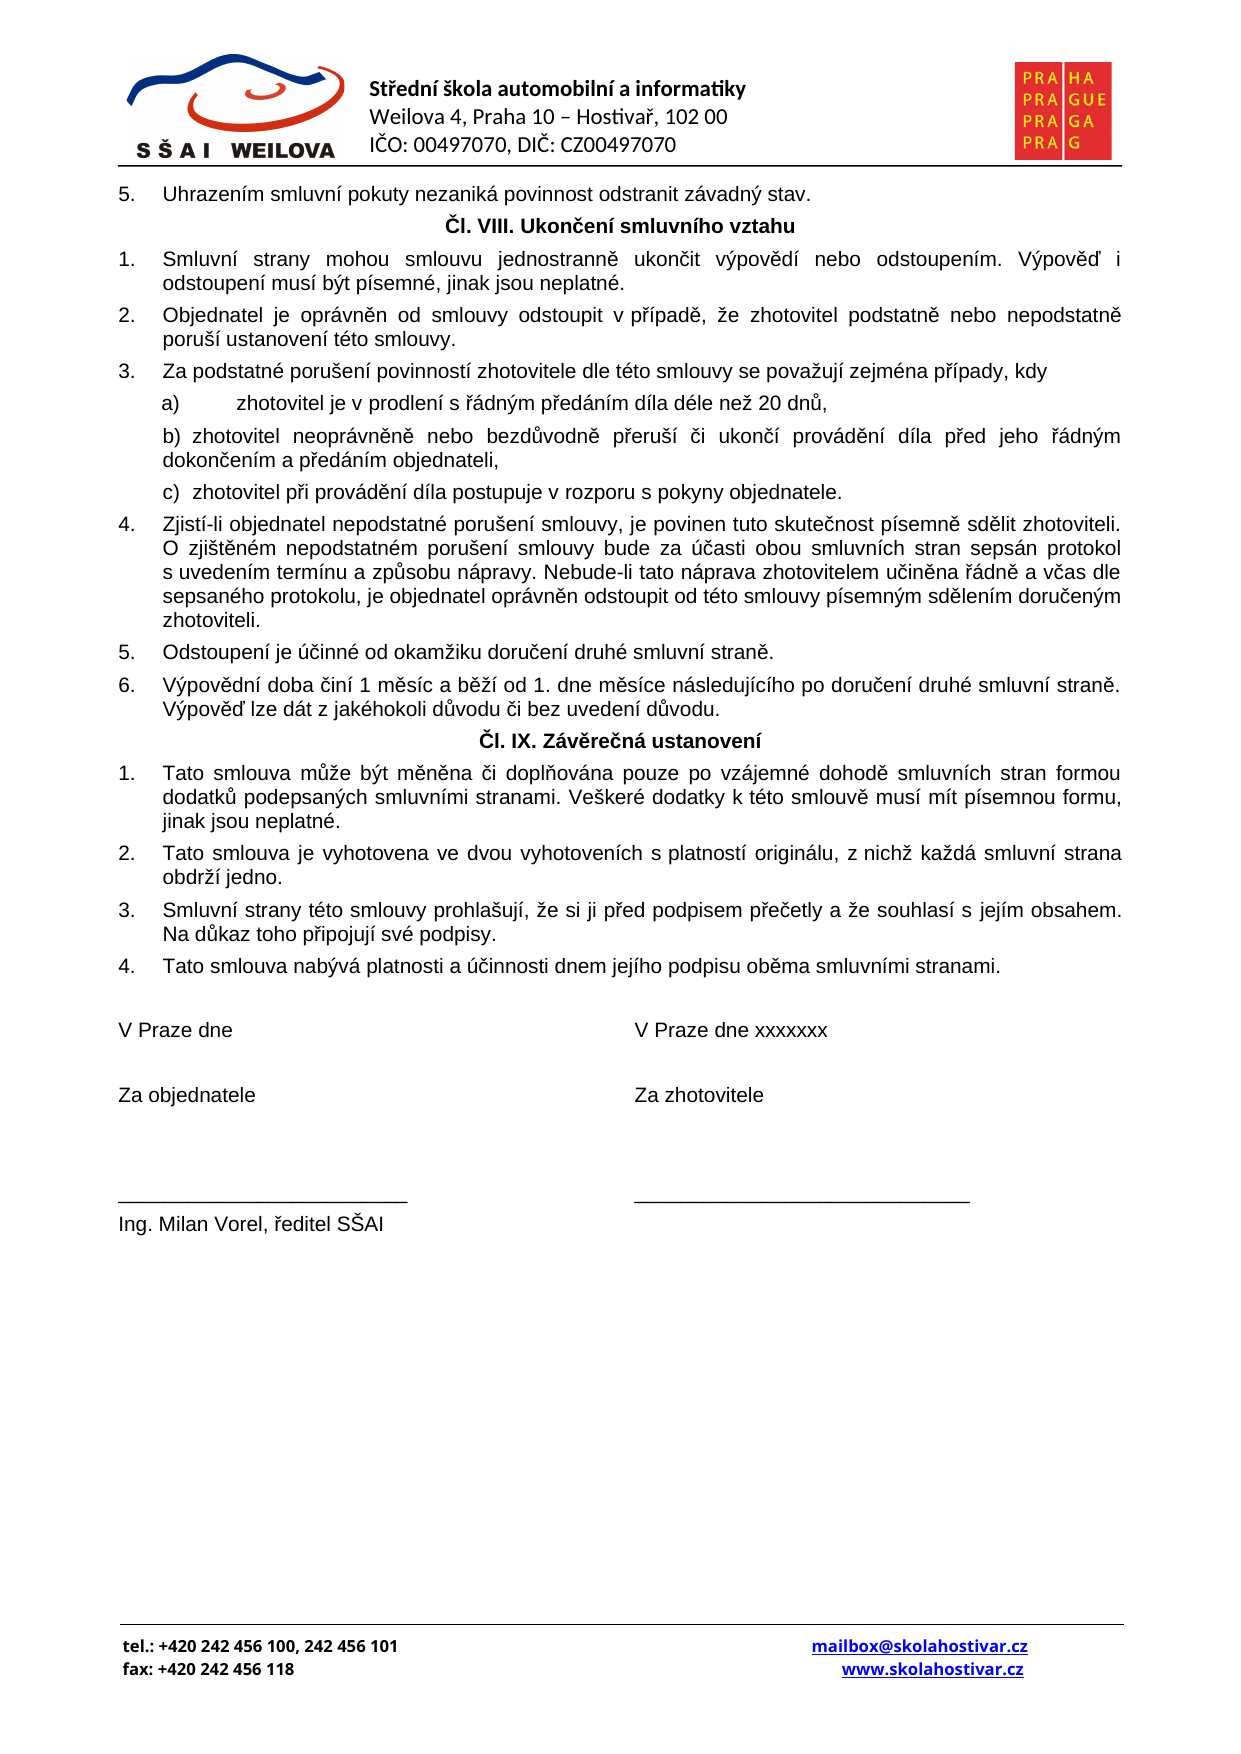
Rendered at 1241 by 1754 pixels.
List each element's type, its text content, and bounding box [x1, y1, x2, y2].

list Objednatel je oprávněn od smlouvy odstoupit v případě, že zhotovitel podstatně nebo nepodstatně poruší ustanovení této smlouvy. [118, 303, 1122, 351]
list Smluvní strany mohou smlouvu jednostranně ukončit výpovědí nebo odstoupením. Výpověď i odstoupení musí být písemné, jinak jsou neplatné. [118, 246, 1122, 294]
list Výpovědní doba činí 1 měsíc a běží od 1. dne měsíce následujícího po doručení druhé smluvní straně. Výpověď lze dát z jakéhokoli důvodu či bez uvedení důvodu. [118, 672, 1122, 720]
list Za podstatné porušení povinností zhotovitele dle této smlouvy se považují zejména případy, kdy [118, 359, 1122, 383]
list zhotovitel při provádění díla postupuje v rozporu s pokyny objednatele. [162, 480, 1122, 504]
text Čl. IX. Závěrečná ustanovení [118, 729, 1122, 753]
list Tato smlouva může být měněna či doplňována pouze po vzájemné dohodě smluvních stran formou dodatků podepsaných smluvními stranami. Veškeré dodatky k této smlouvě musí mít písemnou formu, jinak jsou neplatné. [118, 761, 1122, 833]
list zhotovitel je v prodlení s řádným předáním díla déle než 20 dnů, [161, 391, 1122, 415]
text _________________________ _____________________________ [118, 1180, 1122, 1204]
list Tato smlouva je vyhotovena ve dvou vyhotoveních s platností originálu, z nichž každá smluvní strana obdrží jedno. [118, 841, 1122, 889]
list Tato smlouva nabývá platnosti a účinnosti dnem jejího podpisu oběma smluvními stranami. [118, 954, 1122, 978]
text Ing. Milan Vorel, ředitel SŠAI [118, 1212, 1122, 1236]
list Smluvní strany této smlouvy prohlašují, že si ji před podpisem přečetly a že souhlasí s jejím obsahem. Na důkaz toho připojují své podpisy. [118, 897, 1122, 945]
text Čl. VIII. Ukončení smluvního vztahu [118, 214, 1122, 238]
list Odstoupení je účinné od okamžiku doručení druhé smluvní straně. [118, 640, 1122, 664]
text V Praze dne V Praze dne xxxxxxx [118, 1018, 1122, 1042]
list zhotovitel neoprávněně nebo bezdůvodně přeruší či ukončí provádění díla před jeho řádným dokončením a předáním objednateli, [162, 423, 1122, 471]
text Za objednatele Za zhotovitele [118, 1083, 1122, 1107]
list Uhrazením smluvní pokuty nezaniká povinnost odstranit závadný stav. [118, 182, 1122, 206]
picture [126, 54, 345, 158]
list Zjistí-li objednatel nepodstatné porušení smlouvy, je povinen tuto skutečnost písemně sdělit zhotoviteli. O zjištěném nepodstatném porušení smlouvy bude za účasti obou smluvních stran sepsán protokol s uvedením termínu a způsobu nápravy. Nebude-li tato náprava zhotovitelem učiněna řádně a včas dle sepsaného protokolu, je objednatel oprávněn odstoupit od této smlouvy písemným sdělením doručeným zhotoviteli. [118, 512, 1122, 632]
picture [1014, 62, 1112, 160]
